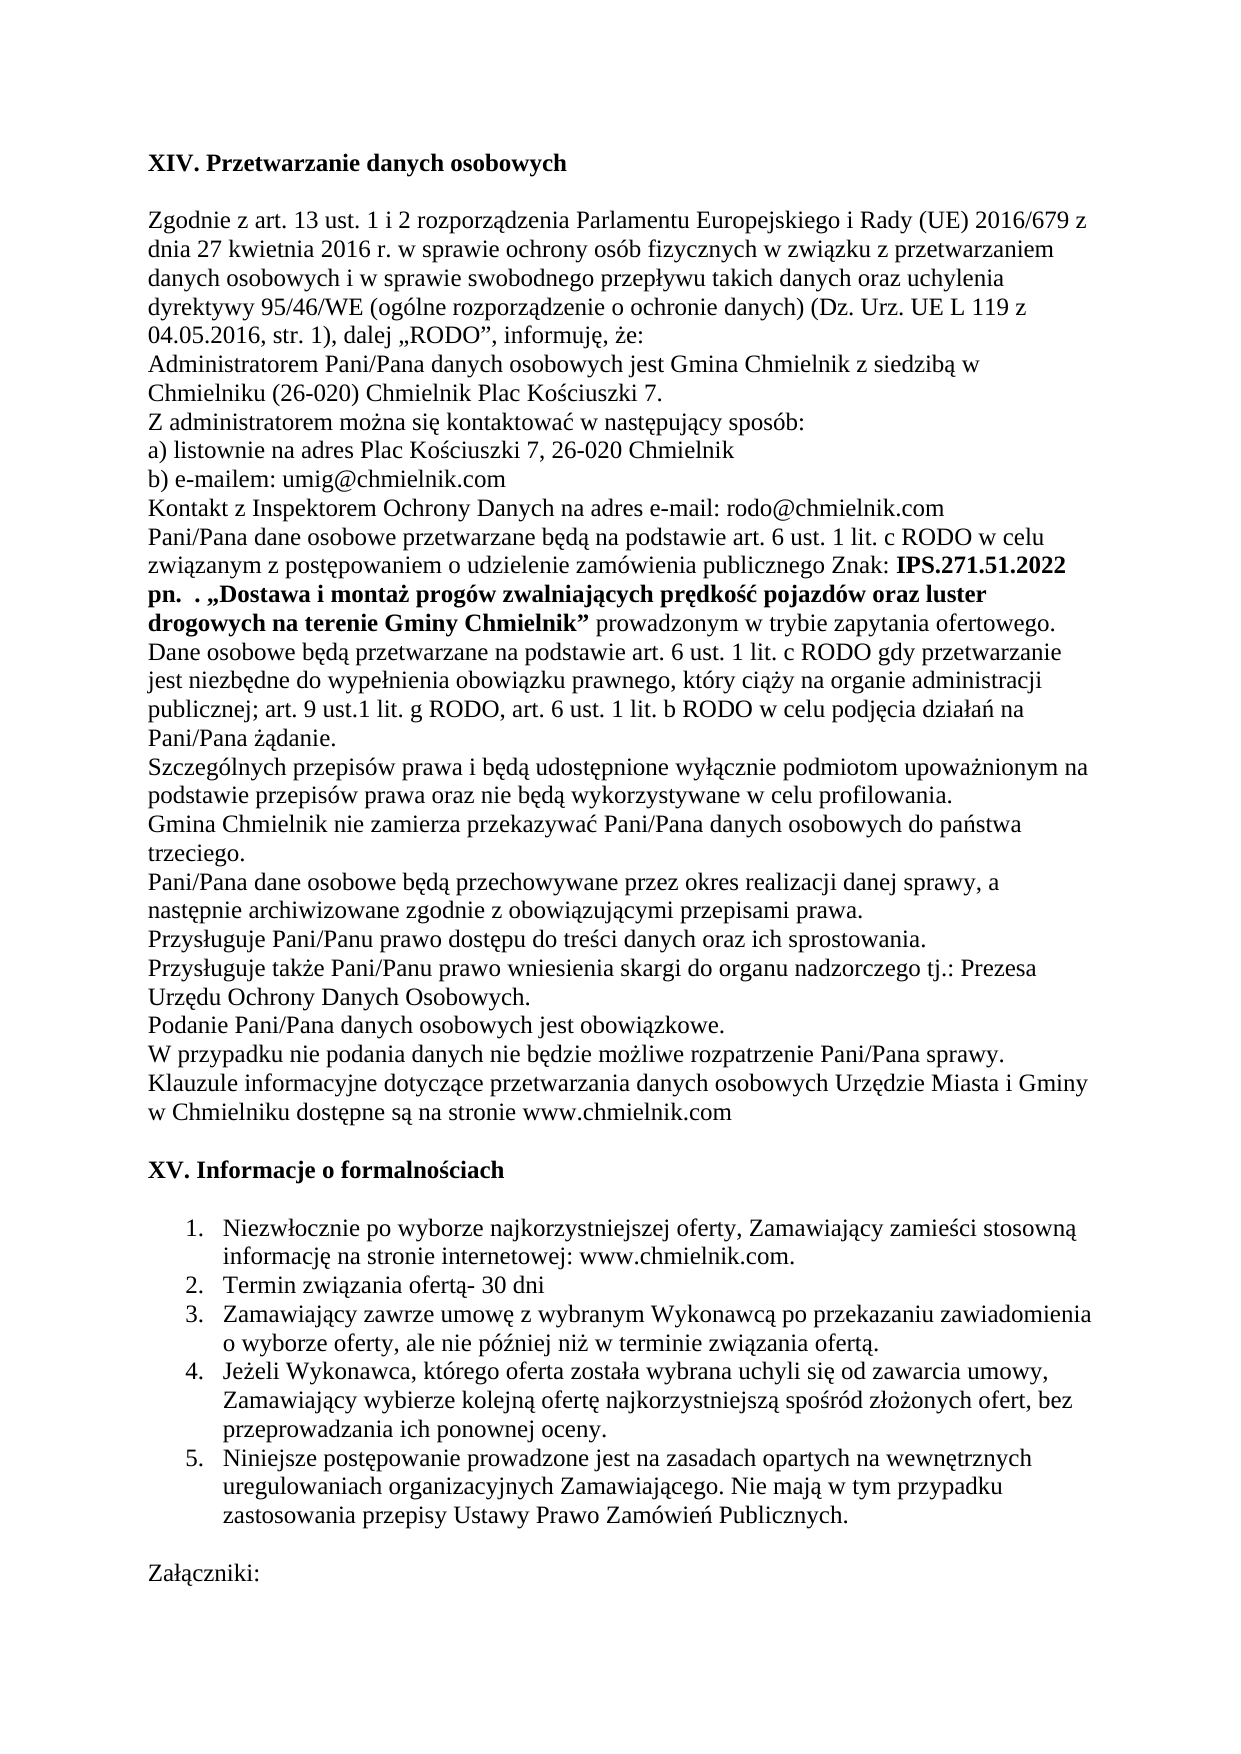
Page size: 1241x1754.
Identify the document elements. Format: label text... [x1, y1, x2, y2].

text W przypadku nie podania danych nie będzie możliwe rozpatrzenie Pani/Pana sprawy. [148, 1039, 1093, 1068]
list Niezwłocznie po wyborze najkorzystniejszej oferty, Zamawiający zamieści stosowną informację na stronie internetowej: www.chmielnik.com. [185, 1213, 1093, 1270]
text Podanie Pani/Pana danych osobowych jest obowiązkowe. [148, 1011, 1093, 1039]
text Kontakt z Inspektorem Ochrony Danych na adres e-mail: rodo@chmielnik.com [148, 493, 1093, 522]
list Termin związania ofertą- 30 dni [185, 1270, 1093, 1299]
list Niniejsze postępowanie prowadzone jest na zasadach opartych na wewnętrznych uregulowaniach organizacyjnych Zamawiającego. Nie mają w tym przypadku zastosowania przepisy Ustawy Prawo Zamówień Publicznych. [185, 1443, 1093, 1529]
text a) listownie na adres Plac Kościuszki 7, 26-020 Chmielnik [148, 436, 1093, 464]
text Szczególnych przepisów prawa i będą udostępnione wyłącznie podmiotom upoważnionym na podstawie przepisów prawa oraz nie będą wykorzystywane w celu profilowania. [148, 752, 1093, 809]
text Klauzule informacyjne dotyczące przetwarzania danych osobowych Urzędzie Miasta i Gminy w Chmielniku dostępne są na stronie www.chmielnik.com [148, 1068, 1093, 1126]
text b) e-mailem: umig@chmielnik.com [148, 464, 1093, 493]
text XV. Informacje o formalnościach [148, 1155, 1093, 1183]
text Gmina Chmielnik nie zamierza przekazywać Pani/Pana danych osobowych do państwa trzeciego. [148, 809, 1093, 867]
text Zgodnie z art. 13 ust. 1 i 2 rozporządzenia Parlamentu Europejskiego i Rady (UE) 2016/679 z dnia 27 kwietnia 2016 r. w sprawie ochrony osób fizycznych w związku z przetwarzaniem danych osobowych i w sprawie swobodnego przepływu takich danych oraz uchylenia dyrektywy 95/46/WE (ogólne rozporządzenie o ochronie danych) (Dz. Urz. UE L 119 z 04.05.2016, str. 1), dalej „RODO”, informuję, że: [148, 206, 1093, 349]
text Z administratorem można się kontaktować w następujący sposób: [148, 407, 1093, 436]
text Pani/Pana dane osobowe będą przechowywane przez okres realizacji danej sprawy, a następnie archiwizowane zgodnie z obowiązującymi przepisami prawa. [148, 867, 1093, 924]
text Przysługuje także Pani/Panu prawo wniesienia skargi do organu nadzorczego tj.: Prezesa Urzędu Ochrony Danych Osobowych. [148, 953, 1093, 1011]
text Dane osobowe będą przetwarzane na podstawie art. 6 ust. 1 lit. c RODO gdy przetwarzanie jest niezbędne do wypełnienia obowiązku prawnego, który ciąży na organie administracji publicznej; art. 9 ust.1 lit. g RODO, art. 6 ust. 1 lit. b RODO w celu podjęcia działań na Pani/Pana żądanie. [148, 637, 1093, 752]
list Jeżeli Wykonawca, którego oferta została wybrana uchyli się od zawarcia umowy, Zamawiający wybierze kolejną ofertę najkorzystniejszą spośród złożonych ofert, bez przeprowadzania ich ponownej oceny. [185, 1356, 1093, 1443]
text Pani/Pana dane osobowe przetwarzane będą na podstawie art. 6 ust. 1 lit. c RODO w celu związanym z postępowaniem o udzielenie zamówienia publicznego Znak: IPS.271.51.2022 pn. . „Dostawa i montaż progów zwalniających prędkość pojazdów oraz luster drogowych na terenie Gminy Chmielnik” prowadzonym w trybie zapytania ofertowego. [148, 522, 1093, 637]
text Przysługuje Pani/Panu prawo dostępu do treści danych oraz ich sprostowania. [148, 924, 1093, 953]
text Administratorem Pani/Pana danych osobowych jest Gmina Chmielnik z siedzibą w Chmielniku (26-020) Chmielnik Plac Kościuszki 7. [148, 349, 1093, 407]
text Załączniki: [148, 1558, 1093, 1587]
text XIV. Przetwarzanie danych osobowych [148, 148, 1093, 176]
list Zamawiający zawrze umowę z wybranym Wykonawcą po przekazaniu zawiadomienia o wyborze oferty, ale nie później niż w terminie związania ofertą. [185, 1299, 1093, 1356]
